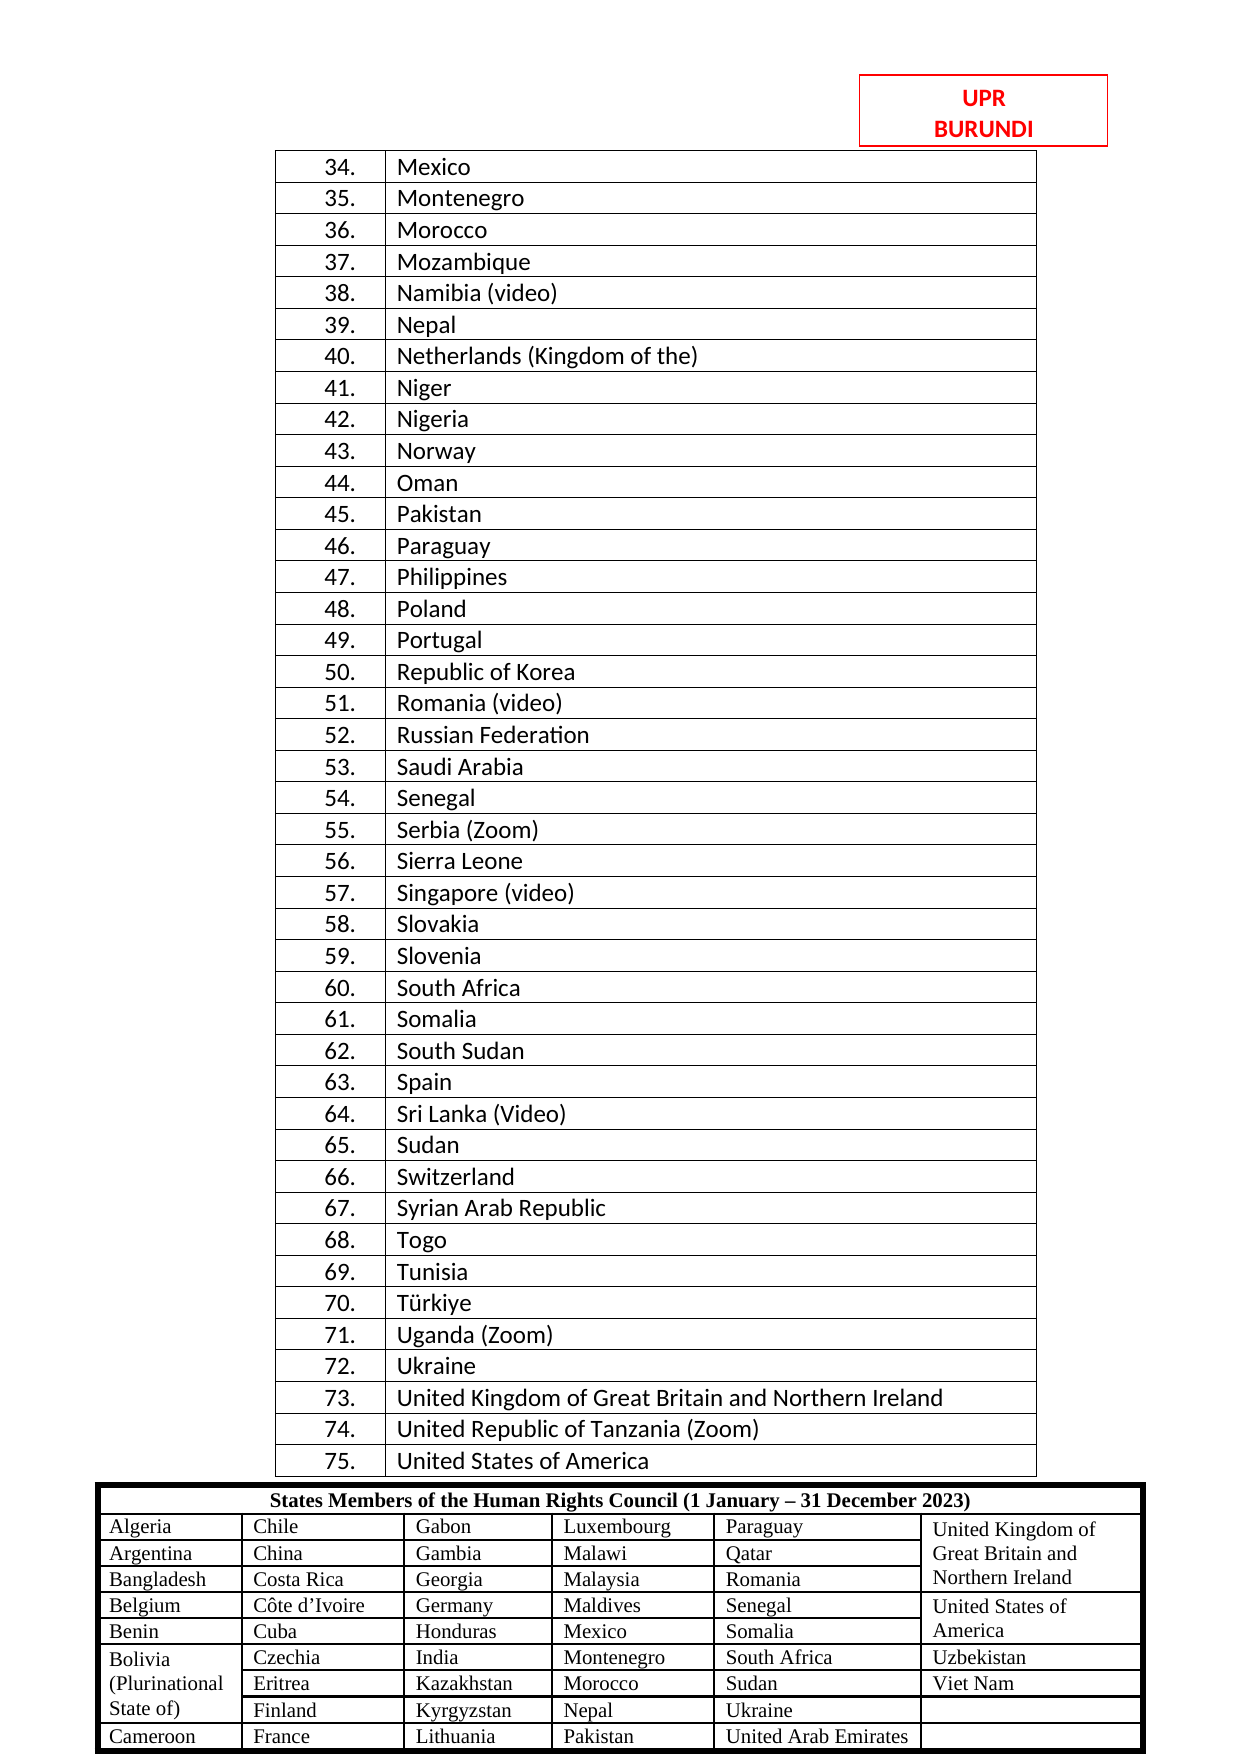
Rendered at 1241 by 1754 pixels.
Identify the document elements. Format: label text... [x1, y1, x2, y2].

table_cell [276, 372, 385, 402]
table_cell South Africa [386, 972, 1036, 1002]
table_cell Mozambique [386, 246, 1036, 276]
table_cell [276, 940, 385, 971]
table_cell [276, 1130, 385, 1160]
table_cell United Kingdom of Great Britain and Northern Ireland [386, 1382, 1036, 1412]
table_cell Romania (video) [386, 688, 1036, 718]
table_cell Türkiye [386, 1287, 1036, 1318]
table_cell Somalia [386, 1003, 1036, 1034]
table_cell Nepal [386, 309, 1036, 339]
table_cell Oman [386, 467, 1036, 497]
table_cell [276, 1445, 385, 1476]
table_cell [276, 1287, 385, 1318]
table_cell [276, 1382, 385, 1412]
table_cell [276, 340, 385, 371]
table_cell [276, 1256, 385, 1286]
table_cell [276, 1193, 385, 1223]
table_cell Russian Federation [386, 719, 1036, 750]
table_cell [276, 309, 385, 339]
table_cell [276, 1003, 385, 1034]
table_cell Slovakia [386, 909, 1036, 939]
table_cell [276, 593, 385, 623]
table_cell Republic of Korea [386, 656, 1036, 687]
table_cell [276, 530, 385, 560]
table_cell Montenegro [386, 183, 1036, 213]
table_cell [276, 183, 385, 213]
table_cell [276, 435, 385, 466]
table_cell [276, 498, 385, 529]
table_cell [276, 1414, 385, 1444]
table_cell [276, 877, 385, 907]
table_cell Sri Lanka (Video) [386, 1098, 1036, 1128]
table_cell [276, 719, 385, 750]
table_cell [276, 151, 385, 182]
table_cell [276, 656, 385, 687]
table_cell [276, 814, 385, 844]
table_cell Morocco [386, 214, 1036, 245]
table_cell Netherlands (Kingdom of the) [386, 340, 1036, 371]
table_cell Portugal [386, 625, 1036, 655]
table_cell Senegal [386, 782, 1036, 813]
table_cell Spain [386, 1066, 1036, 1097]
table_cell Togo [386, 1224, 1036, 1255]
table_cell [276, 1035, 385, 1065]
table_cell [276, 751, 385, 781]
table_cell Paraguay [386, 530, 1036, 560]
table_cell [276, 404, 385, 434]
table_cell Nigeria [386, 404, 1036, 434]
table_cell [276, 214, 385, 245]
table_cell [276, 1224, 385, 1255]
table_cell [276, 1098, 385, 1128]
table_cell [276, 277, 385, 308]
table_cell [276, 688, 385, 718]
table_cell Saudi Arabia [386, 751, 1036, 781]
table_cell Namibia (video) [386, 277, 1036, 308]
table_cell Poland [386, 593, 1036, 623]
table_cell Sierra Leone [386, 845, 1036, 876]
table_cell [276, 625, 385, 655]
table_cell Singapore (video) [386, 877, 1036, 907]
table_cell Slovenia [386, 940, 1036, 971]
table_cell Uganda (Zoom) [386, 1319, 1036, 1349]
table_cell Serbia (Zoom) [386, 814, 1036, 844]
table_cell [276, 561, 385, 592]
table_cell [276, 1319, 385, 1349]
table_cell Sudan [386, 1130, 1036, 1160]
table_cell Switzerland [386, 1161, 1036, 1192]
table_cell Tunisia [386, 1256, 1036, 1286]
table_cell Pakistan [386, 498, 1036, 529]
table_cell [276, 246, 385, 276]
table_cell [276, 782, 385, 813]
table_cell United States of America [386, 1445, 1036, 1476]
table_cell [276, 972, 385, 1002]
table_cell [276, 1350, 385, 1381]
table_cell South Sudan [386, 1035, 1036, 1065]
table_cell United Republic of Tanzania (Zoom) [386, 1414, 1036, 1444]
table_cell Norway [386, 435, 1036, 466]
table_cell [276, 1161, 385, 1192]
table_cell [276, 909, 385, 939]
table_cell [276, 845, 385, 876]
table_cell [276, 1066, 385, 1097]
table_cell Niger [386, 372, 1036, 402]
table_cell Syrian Arab Republic [386, 1193, 1036, 1223]
table_cell Philippines [386, 561, 1036, 592]
table_cell Ukraine [386, 1350, 1036, 1381]
table_cell [276, 467, 385, 497]
table_cell Mexico [386, 151, 1036, 182]
